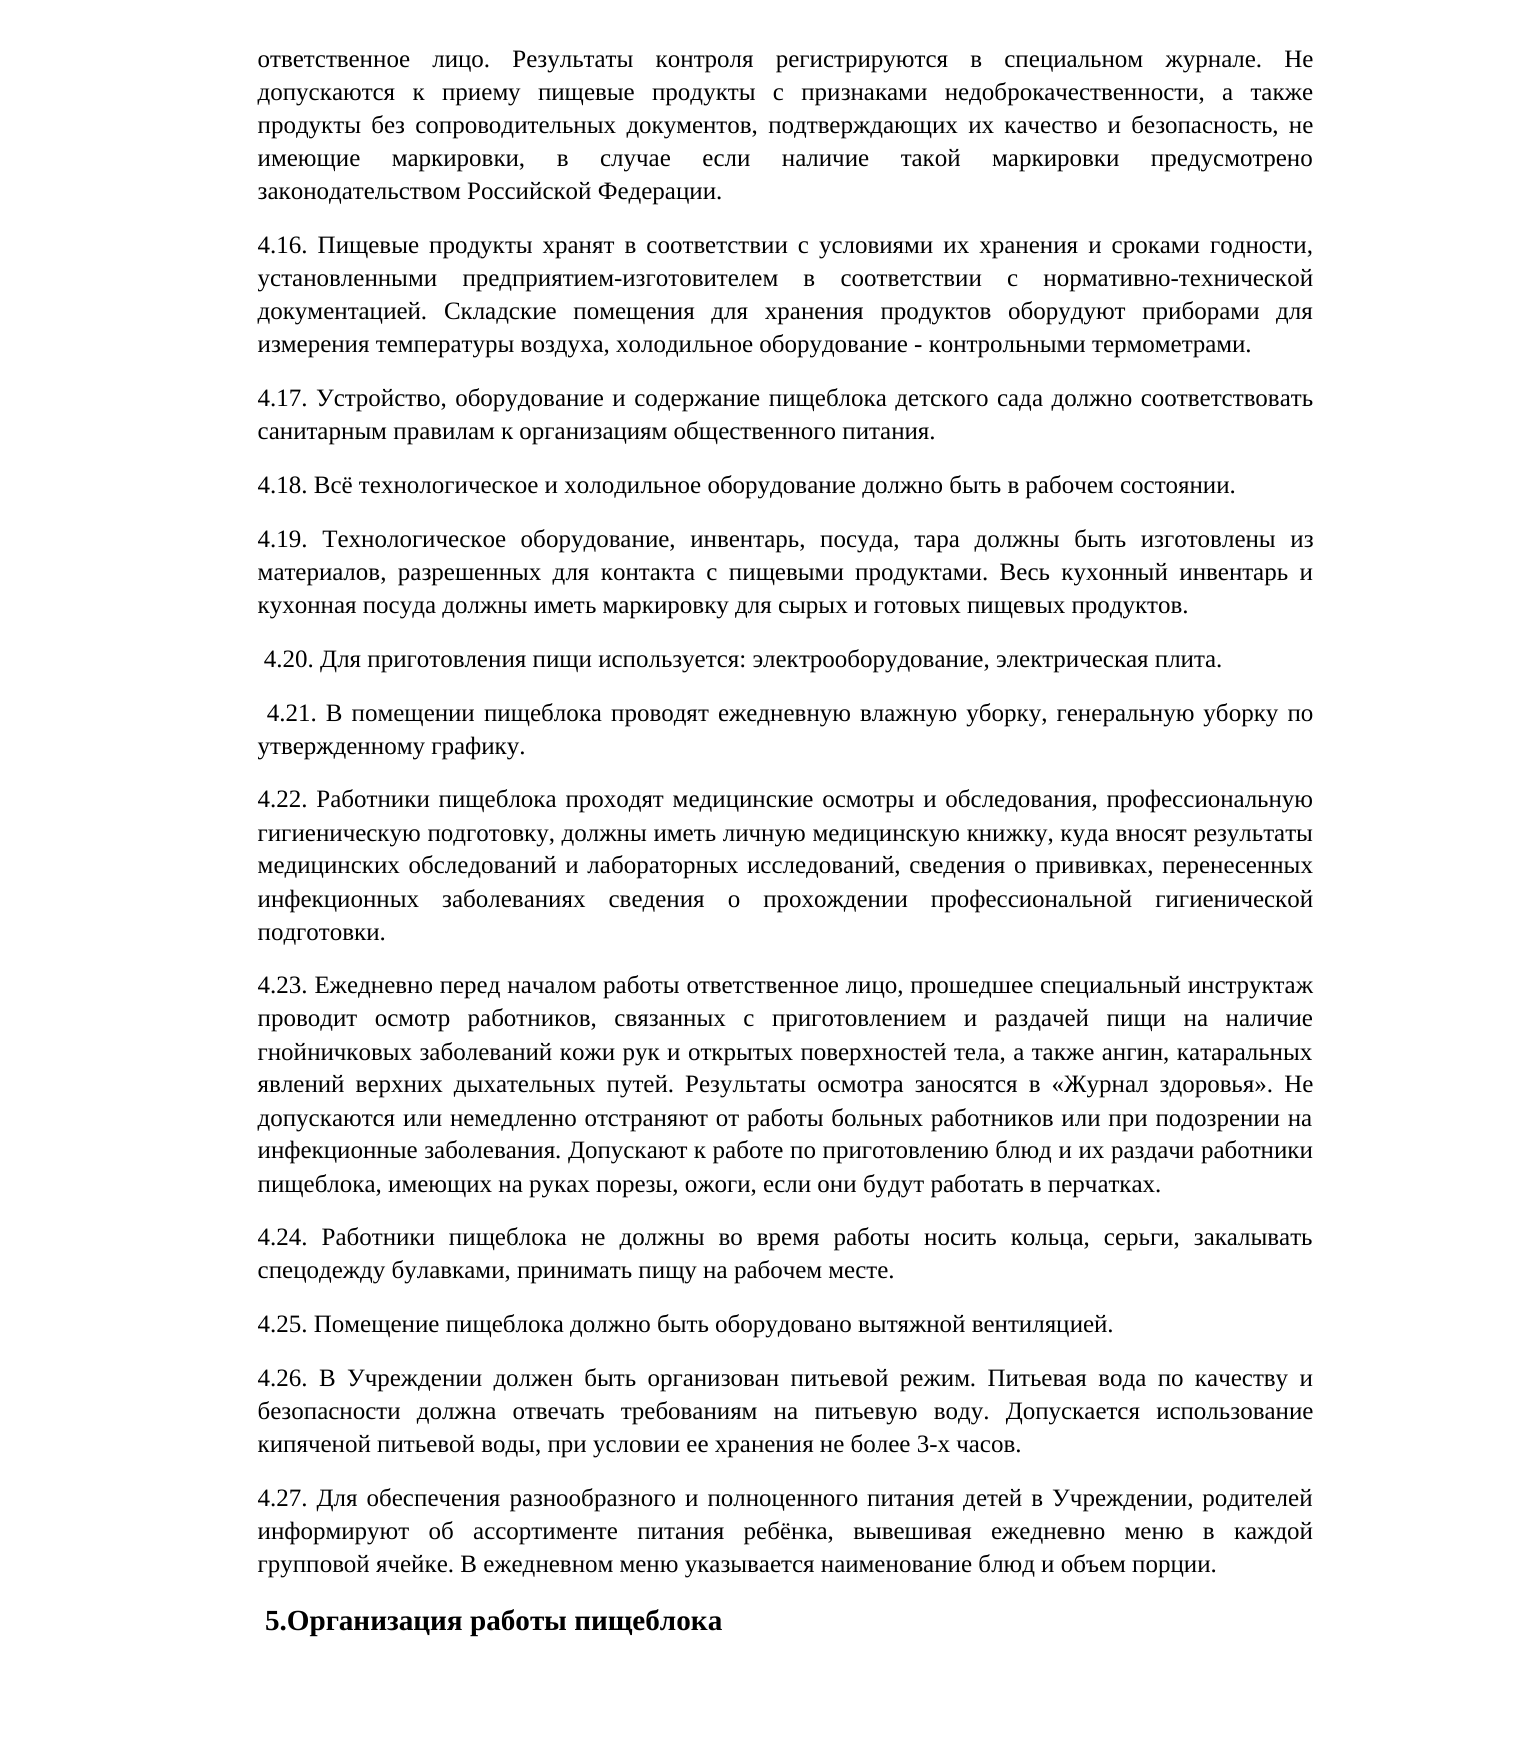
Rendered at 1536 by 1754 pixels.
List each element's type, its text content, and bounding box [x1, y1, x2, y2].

text 4.16. Пищевые продукты хранят в соответствии с условиями их хранения и сроками годности, установленными предприятием-изготовителем в соответствии с нормативно-технической документацией. Складские помещения для хранения продуктов оборудуют приборами для измерения температуры воздуха, холодильное оборудование - контрольными термометрами. [257, 230, 1314, 358]
text 4.21. В помещении пищеблока проводят ежедневную влажную уборку, генеральную уборку по утвержденному графику. [257, 698, 1314, 759]
text 4.26. В Учреждении должен быть организован питьевой режим. Питьевая вода по качеству и безопасности должна отвечать требованиям на питьевую воду. Допускается использование кипяченой питьевой воды, при условии ее хранения не более 3-х часов. [257, 1363, 1314, 1458]
text 4.22. Работники пищеблока проходят медицинские осмотры и обследования, профессиональную гигиеническую подготовку, должны иметь личную медицинскую книжку, куда вносят результаты медицинских обследований и лабораторных исследований, сведения о прививках, перенесенных инфекционных заболеваниях сведения о прохождении профессиональной гигиенической подготовки. [257, 784, 1314, 945]
text 4.24. Работники пищеблока не должны во время работы носить кольца, серьги, закалывать спецодежду булавками, принимать пищу на рабочем месте. [257, 1222, 1314, 1284]
text 4.23. Ежедневно перед началом работы ответственное лицо, прошедшее специальный инструктаж проводит осмотр работников, связанных с приготовлением и раздачей пищи на наличие гнойничковых заболеваний кожи рук и открытых поверхностей тела, а также ангин, катаральных явлений верхних дыхательных путей. Результаты осмотра заносятся в «Журнал здоровья». Не допускаются или немедленно отстраняют от работы больных работников или при подозрении на инфекционные заболевания. Допускают к работе по приготовлению блюд и их раздачи работники пищеблока, имеющих на руках порезы, ожоги, если они будут работать в перчатках. [257, 971, 1314, 1197]
text 4.19. Технологическое оборудование, инвентарь, посуда, тара должны быть изготовлены из материалов, разрешенных для контакта с пищевыми продуктами. Весь кухонный инвентарь и кухонная посуда должны иметь маркировку для сырых и готовых пищевых продуктов. [257, 524, 1314, 619]
text 4.18. Всё технологическое и холодильное оборудование должно быть в рабочем состоянии. [257, 470, 1314, 499]
text 5.Организация работы пищеблока [257, 1603, 1314, 1637]
text 4.27. Для обеспечения разнообразного и полноценного питания детей в Учреждении, родителей информируют об ассортименте питания ребёнка, вывешивая ежедневно меню в каждой групповой ячейке. В ежедневном меню указывается наименование блюд и объем порции. [257, 1483, 1314, 1578]
text 4.25. Помещение пищеблока должно быть оборудовано вытяжной вентиляцией. [257, 1309, 1314, 1338]
text 4.20. Для приготовления пищи используется: электрооборудование, электрическая плита. [257, 644, 1314, 673]
text 4.17. Устройство, оборудование и содержание пищеблока детского сада должно соответствовать санитарным правилам к организациям общественного питания. [257, 383, 1314, 445]
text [257, 44, 1314, 205]
